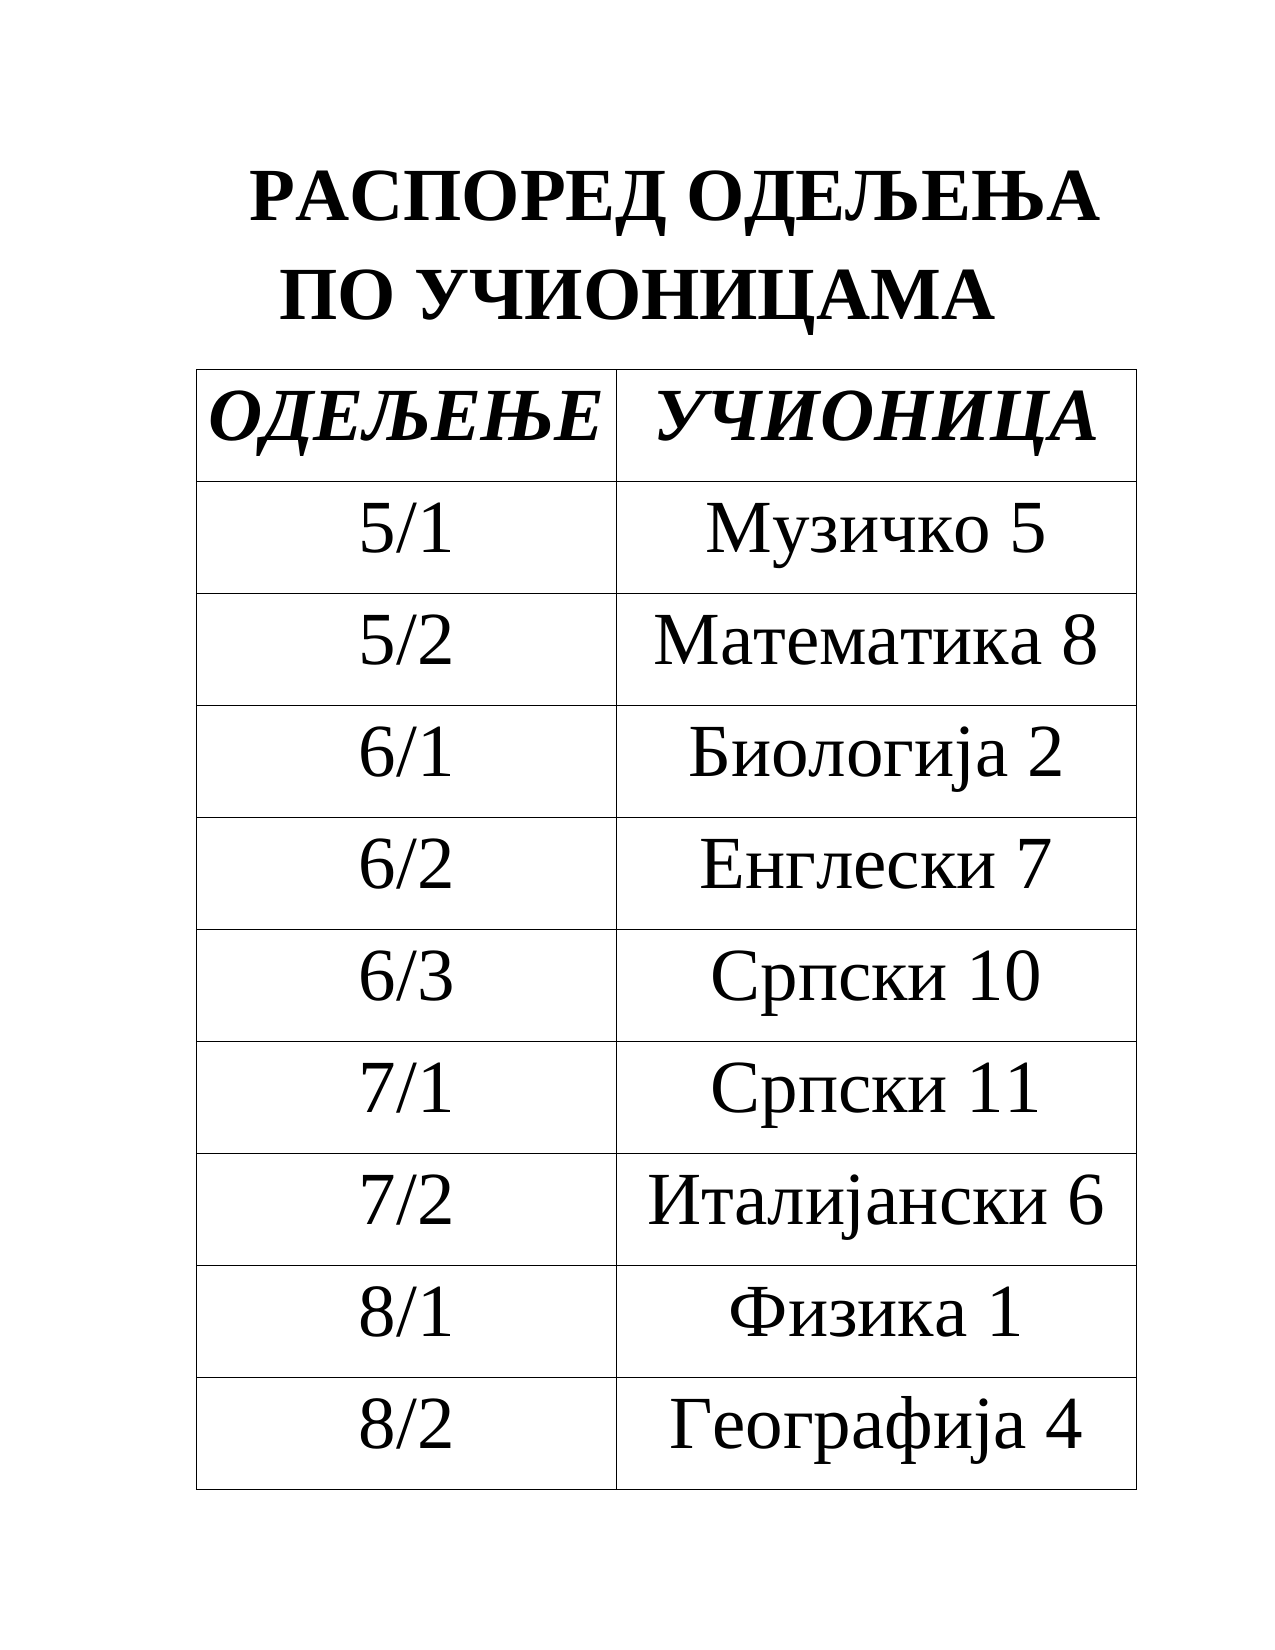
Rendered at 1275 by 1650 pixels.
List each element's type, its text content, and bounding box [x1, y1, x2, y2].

table_cell Енглески 7 [617, 818, 1136, 929]
table_cell 6/1 [197, 706, 616, 817]
table_cell 8/1 [197, 1266, 616, 1377]
table_cell Физика 1 [617, 1266, 1136, 1377]
table_header УЧИОНИЦА [617, 370, 1136, 481]
table_cell Биологија 2 [617, 706, 1136, 817]
table_cell Музичко 5 [617, 482, 1136, 593]
table_cell 8/2 [197, 1378, 616, 1489]
table_cell 5/1 [197, 482, 616, 593]
table_cell Српски 11 [617, 1042, 1136, 1153]
table_cell Италијански 6 [617, 1154, 1136, 1265]
table_cell Математика 8 [617, 594, 1136, 705]
table_cell 6/3 [197, 930, 616, 1041]
text РАСПОРЕД ОДЕЉЕЊА ПО УЧИОНИЦАМА [150, 150, 1125, 335]
table_cell 5/2 [197, 594, 616, 705]
table_cell Географија 4 [617, 1378, 1136, 1489]
table_cell 7/2 [197, 1154, 616, 1265]
table_cell 6/2 [197, 818, 616, 929]
table_cell Српски 10 [617, 930, 1136, 1041]
table_header ОДЕЉЕЊЕ [197, 370, 616, 481]
table_cell 7/1 [197, 1042, 616, 1153]
